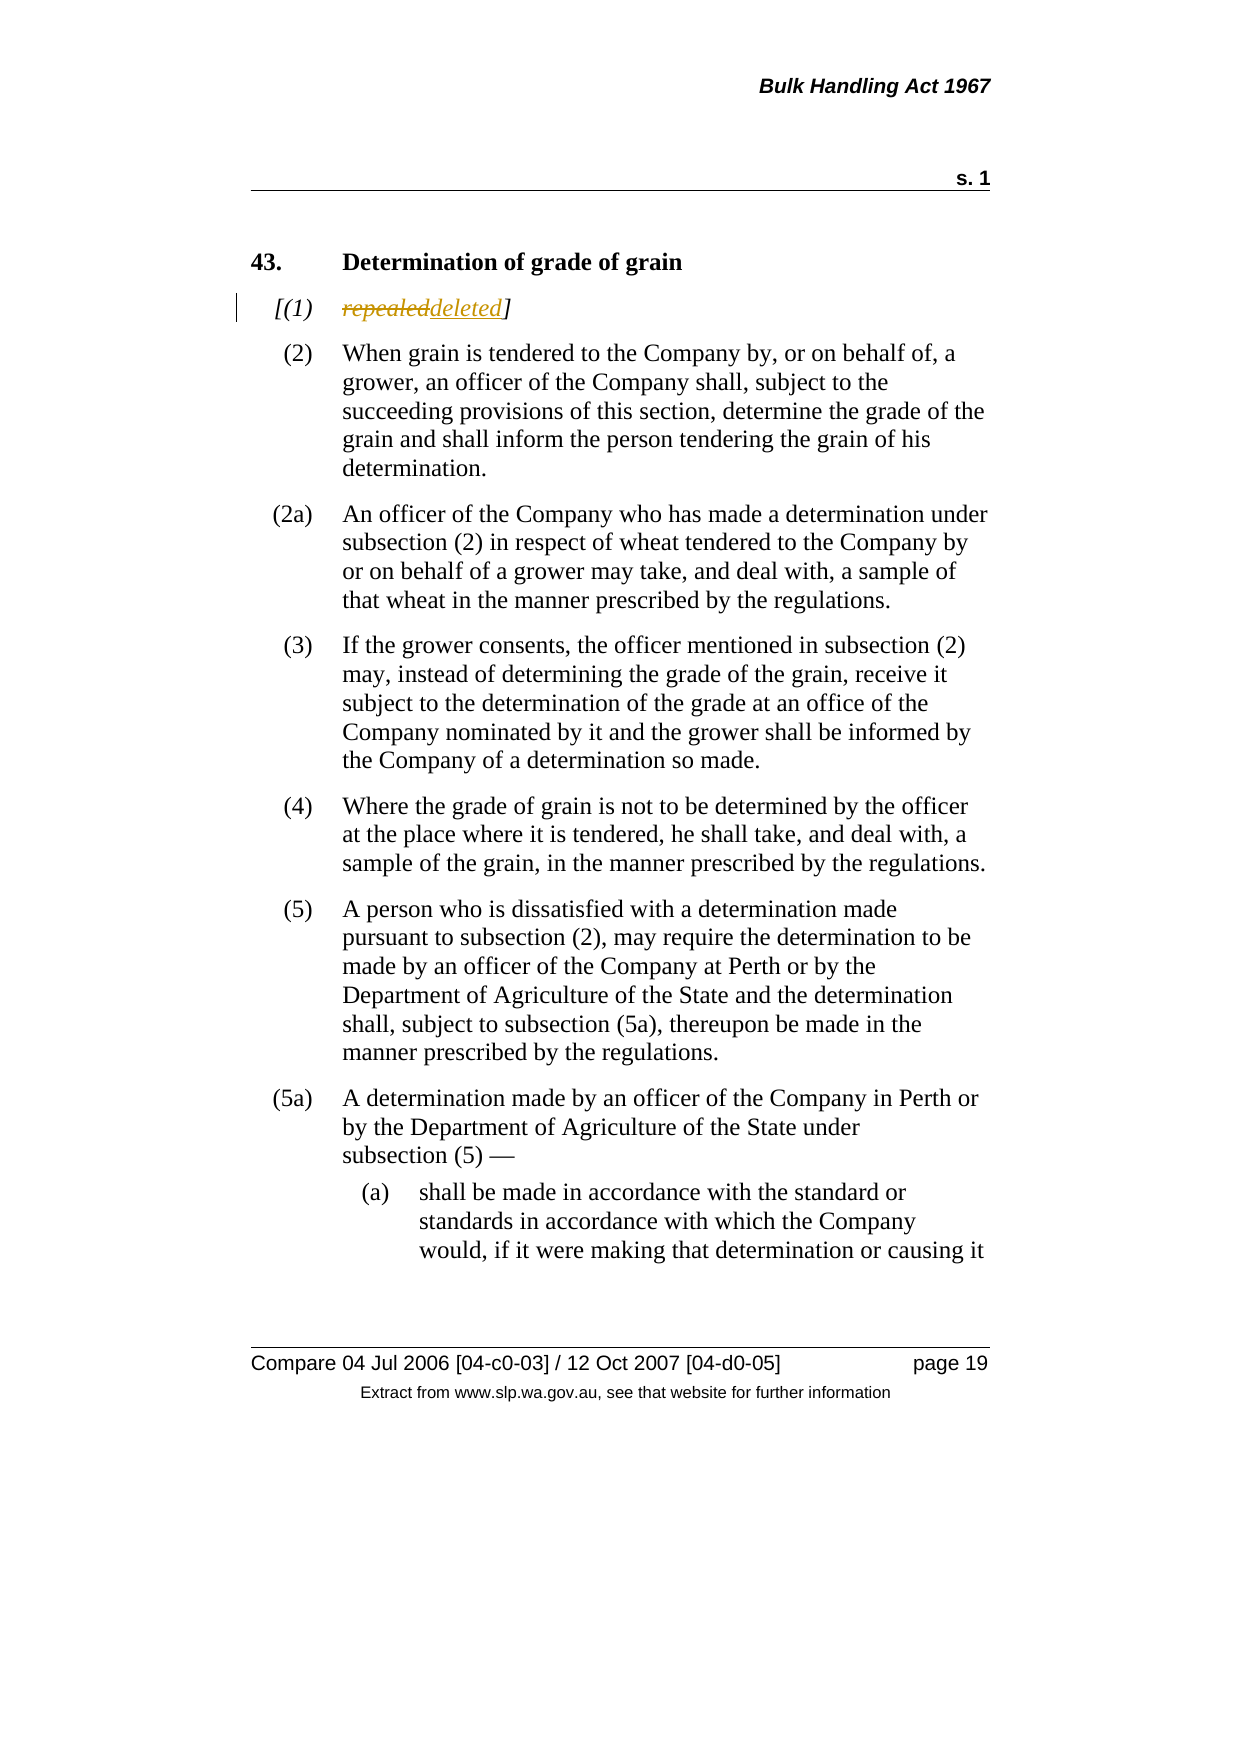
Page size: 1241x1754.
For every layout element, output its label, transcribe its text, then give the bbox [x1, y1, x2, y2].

subtitle 43. Determination of grade of grain [251, 247, 990, 276]
text (3) If the grower consents, the officer mentioned in subsection (2) may, instead of determining the grade of the grain, receive it subject to the determination of the grade at an office of the Company nominated by it and the grower shall be informed by the Company of a determination so made. [251, 630, 990, 774]
text (2a) An officer of the Company who has made a determination under subsection (2) in respect of wheat tendered to the Company by or on behalf of a grower may take, and deal with, a sample of that wheat in the manner prescribed by the regulations. [251, 499, 990, 614]
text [251, 1177, 990, 1264]
text (2) When grain is tendered to the Company by, or on behalf of, a grower, an officer of the Company shall, subject to the succeeding provisions of this section, determine the grade of the grain and shall inform the person tendering the grain of his determination. [251, 338, 990, 482]
text [(1) ] [251, 293, 990, 322]
text (5) A person who is dissatisfied with a determination made pursuant to subsection (2), may require the determination to be made by an officer of the Company at Perth or by the Department of Agriculture of the State and the determination shall, subject to subsection (5a), thereupon be made in the manner prescribed by the regulations. [251, 894, 990, 1066]
text (5a) A determination made by an officer of the Company in Perth or by the Department of Agriculture of the State under subsection (5) — [251, 1083, 990, 1169]
text (4) Where the grade of grain is not to be determined by the officer at the place where it is tendered, he shall take, and deal with, a sample of the grain, in the manner prescribed by the regulations. [251, 791, 990, 877]
